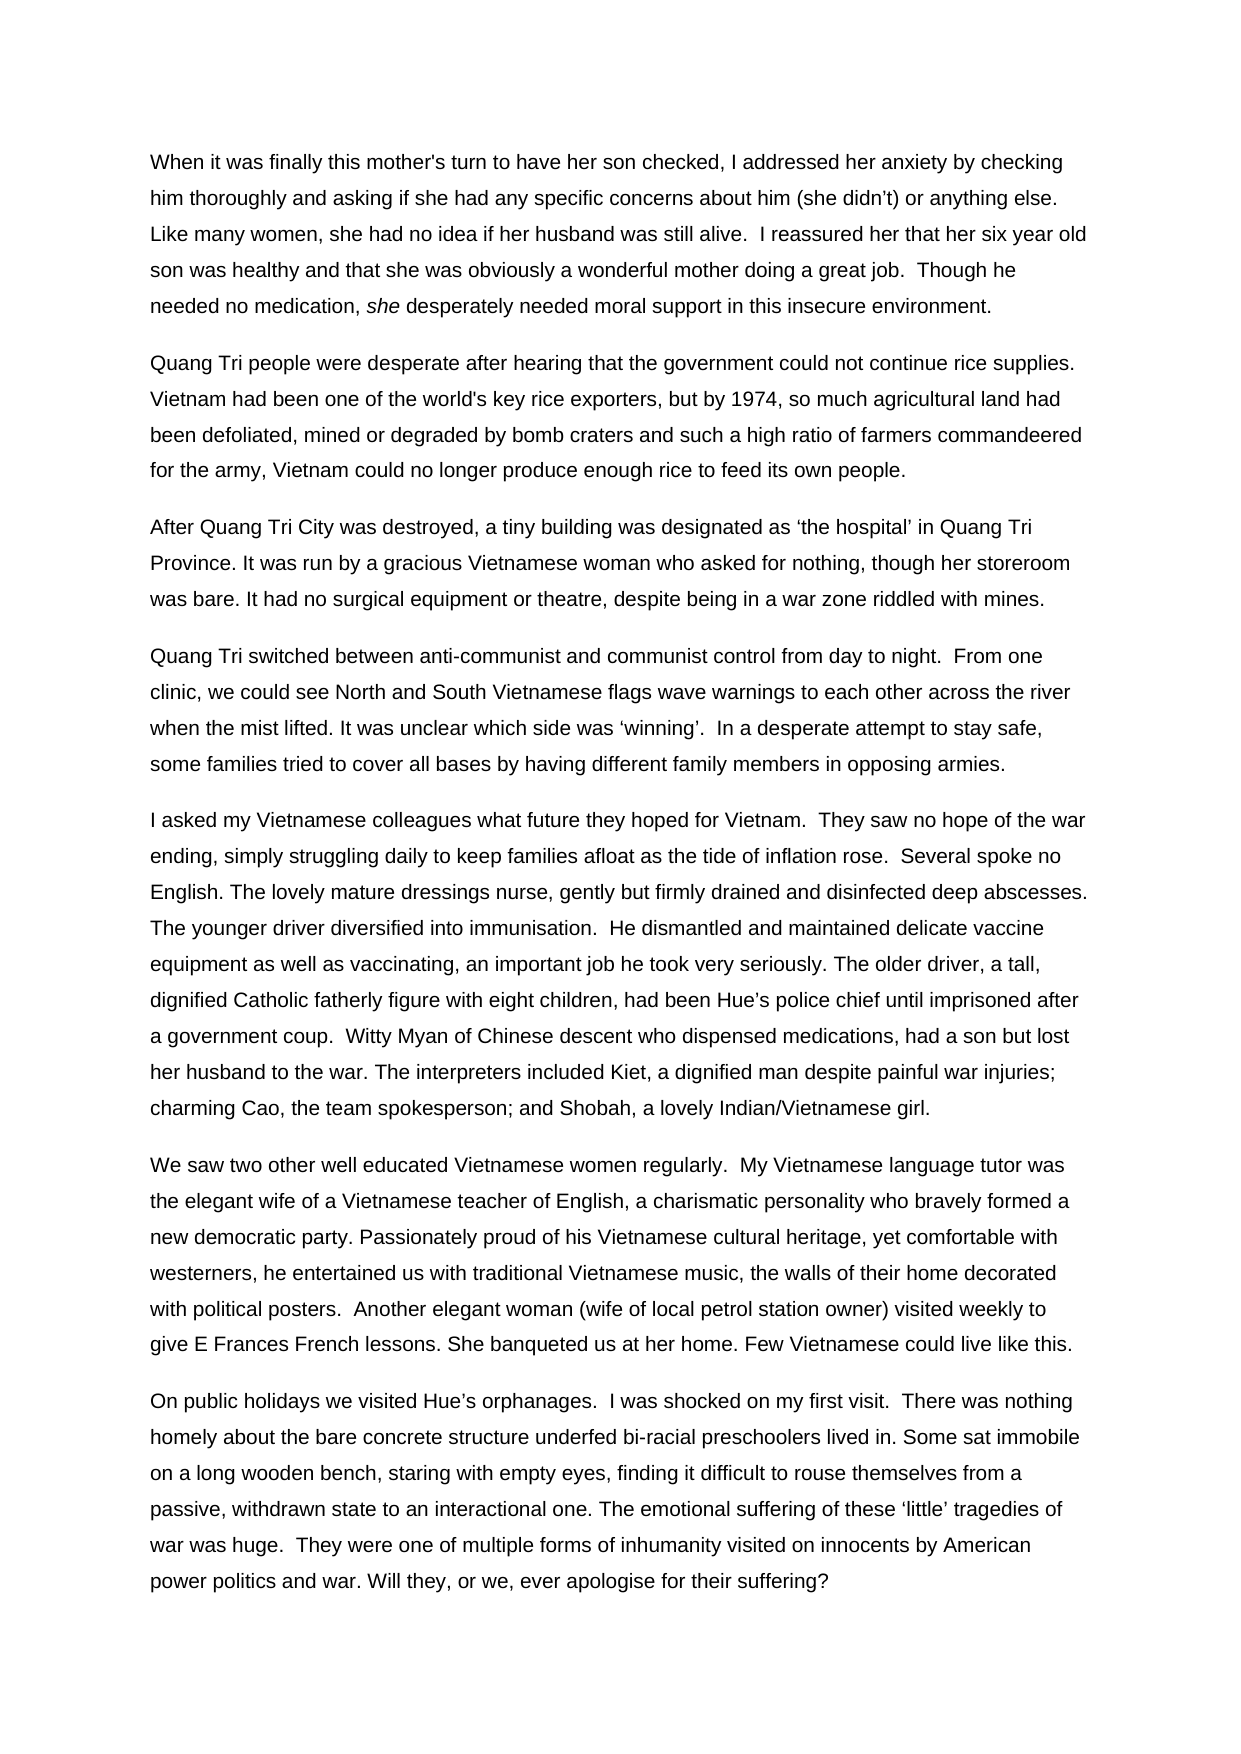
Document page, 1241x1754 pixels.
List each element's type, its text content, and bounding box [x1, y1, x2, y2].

text When it was finally this mother's turn to have her son checked, I addressed her anxiety by checking him thoroughly and asking if she had any specific concerns about him (she didn’t) or anything else. Like many women, she had no idea if her husband was still alive. I reassured her that her six year old son was healthy and that she was obviously a wonderful mother doing a great job. Though he needed no medication, she desperately needed moral support in this insecure environment. [150, 150, 1090, 318]
text I asked my Vietnamese colleagues what future they hoped for Vietnam. They saw no hope of the war ending, simply struggling daily to keep families afloat as the tide of inflation rose. Several spoke no English. The lovely mature dressings nurse, gently but firmly drained and disinfected deep abscesses. The younger driver diversified into immunisation. He dismantled and maintained delicate vaccine equipment as well as vaccinating, an important job he took very seriously. The older driver, a tall, dignified Catholic fatherly figure with eight children, had been Hue’s police chief until imprisoned after a government coup. Witty Myan of Chinese descent who dispensed medications, had a son but lost her husband to the war. The interpreters included Kiet, a dignified man despite painful war injuries; charming Cao, the team spokesperson; and Shobah, a lovely Indian/Vietnamese girl. [150, 808, 1090, 1120]
text Quang Tri switched between anti-communist and communist control from day to night. From one clinic, we could see North and South Vietnamese flags wave warnings to each other across the river when the mist lifted. It was unclear which side was ‘winning’. In a desperate attempt to stay safe, some families tried to cover all bases by having different family members in opposing armies. [150, 644, 1090, 776]
text After Quang Tri City was destroyed, a tiny building was designated as ‘the hospital’ in Quang Tri Province. It was run by a gracious Vietnamese woman who asked for nothing, though her storeroom was bare. It had no surgical equipment or theatre, despite being in a war zone riddled with mines. [150, 515, 1090, 611]
text We saw two other well educated Vietnamese women regularly. My Vietnamese language tutor was the elegant wife of a Vietnamese teacher of English, a charismatic personality who bravely formed a new democratic party. Passionately proud of his Vietnamese cultural heritage, yet comfortable with westerners, he entertained us with traditional Vietnamese music, the walls of their home decorated with political posters. Another elegant woman (wife of local petrol station owner) visited weekly to give E Frances French lessons. She banqueted us at her home. Few Vietnamese could live like this. [150, 1153, 1090, 1356]
text Quang Tri people were desperate after hearing that the government could not continue rice supplies. Vietnam had been one of the world's key rice exporters, but by 1974, so much agricultural land had been defoliated, mined or degraded by bomb craters and such a high ratio of farmers commandeered for the army, Vietnam could no longer produce enough rice to feed its own people. [150, 351, 1090, 482]
text On public holidays we visited Hue’s orphanages. I was shocked on my first visit. There was nothing homely about the bare concrete structure underfed bi-racial preschoolers lived in. Some sat immobile on a long wooden bench, staring with empty eyes, finding it difficult to rouse themselves from a passive, withdrawn state to an interactional one. The emotional suffering of these ‘little’ tragedies of war was huge. They were one of multiple forms of inhumanity visited on innocents by American power politics and war. Will they, or we, ever apologise for their suffering? [150, 1389, 1090, 1593]
